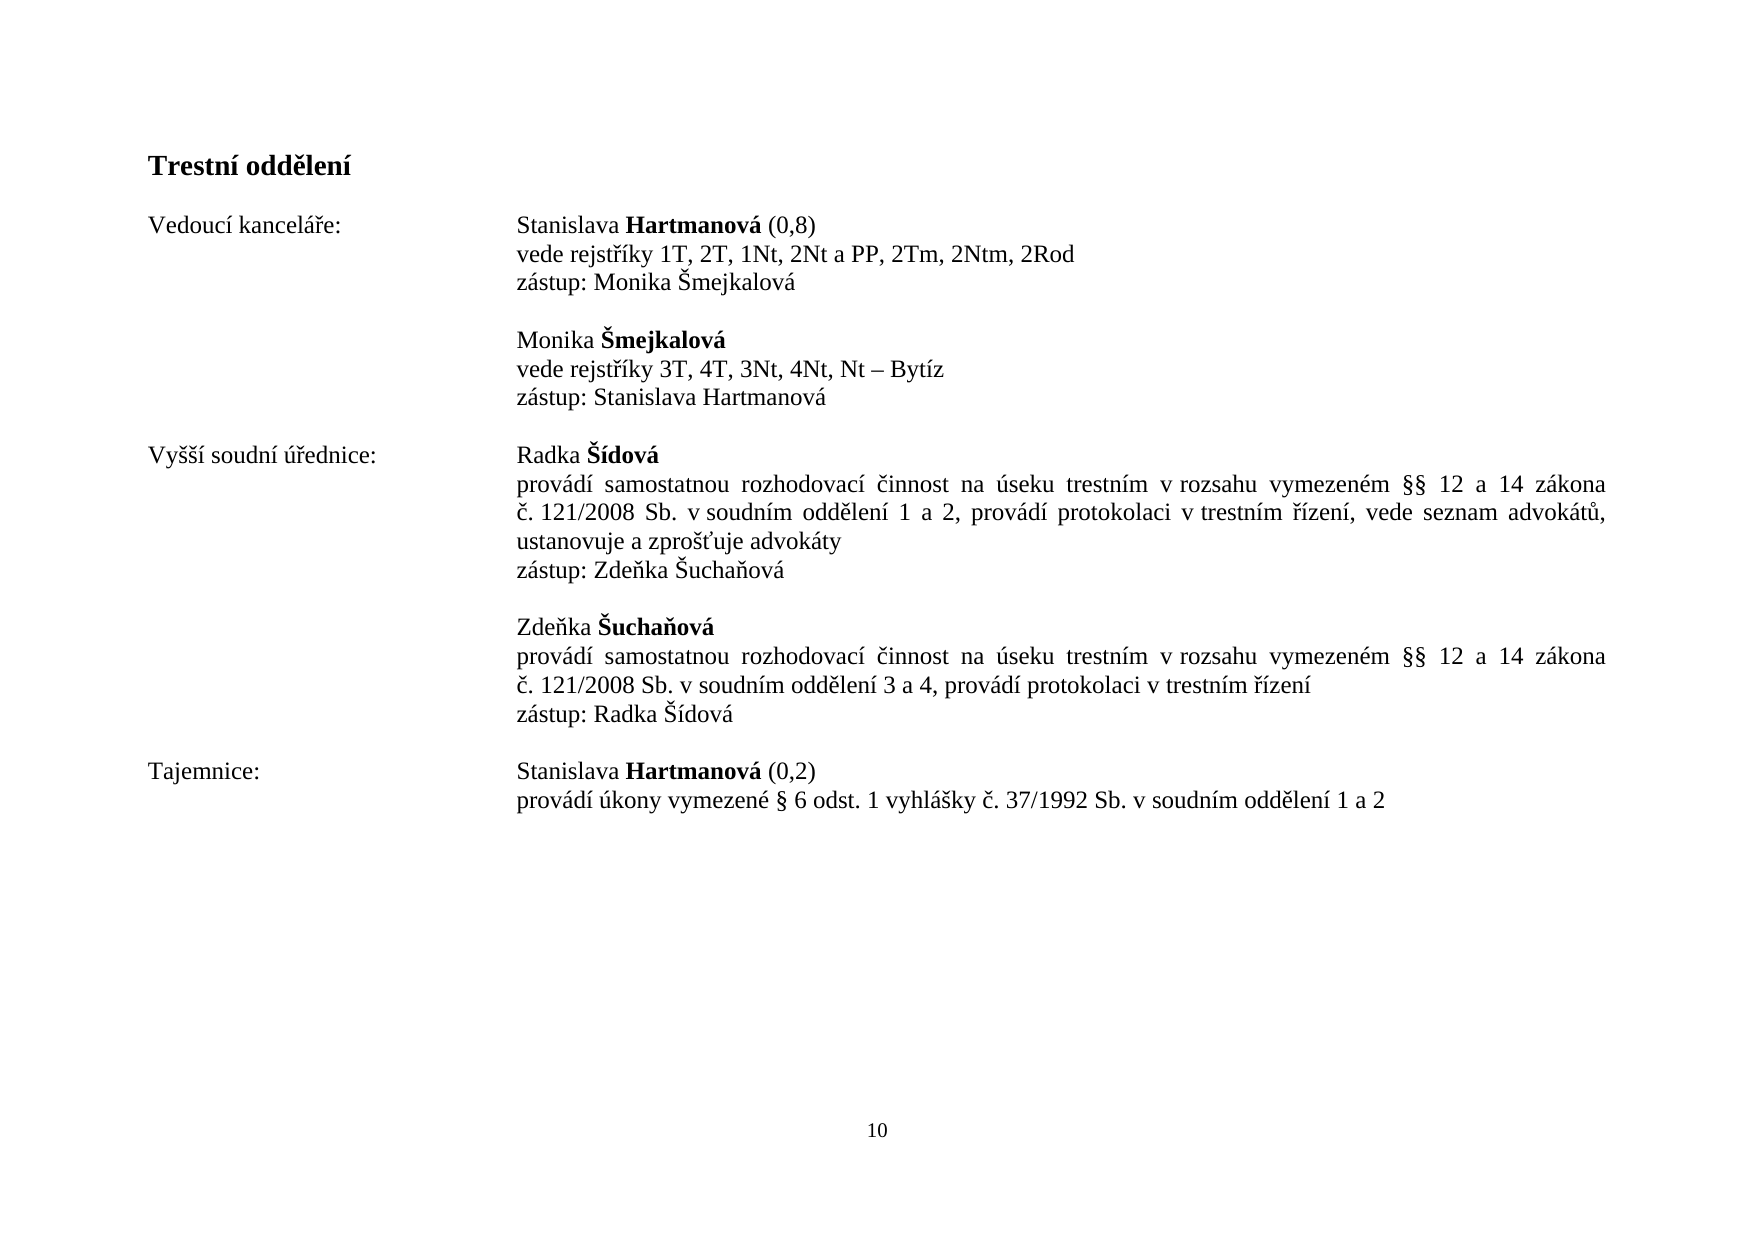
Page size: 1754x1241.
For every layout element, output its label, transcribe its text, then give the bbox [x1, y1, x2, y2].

text provádí samostatnou rozhodovací činnost na úseku trestním v rozsahu vymezeném §§ 12 a 14 zákona č. 121/2008 Sb. v soudním oddělení 1 a 2, provádí protokolaci v trestním řízení, vede seznam advokátů, ustanovuje a zprošťuje advokáty [516, 469, 1606, 555]
text Vyšší soudní úřednice: Radka Šídová [148, 440, 1606, 469]
text Zdeňka Šuchaňová [516, 612, 1606, 641]
text zástup: Stanislava Hartmanová [148, 382, 1606, 411]
text zástup: Radka Šídová [516, 699, 1606, 727]
text Monika Šmejkalová [148, 325, 1606, 354]
subtitle zástup: Monika Šmejkalová [148, 267, 1606, 296]
text Tajemnice: Stanislava Hartmanová (0,2) [148, 756, 1606, 785]
subtitle Trestní oddělení [148, 148, 1606, 181]
text Vedoucí kanceláře: Stanislava Hartmanová (0,8) [148, 210, 1606, 239]
text provádí úkony vymezené § 6 odst. 1 vyhlášky č. 37/1992 Sb. v soudním oddělení 1 a 2 [148, 785, 1606, 814]
text zástup: Zdeňka Šuchaňová [516, 555, 1606, 584]
text provádí samostatnou rozhodovací činnost na úseku trestním v rozsahu vymezeném §§ 12 a 14 zákona č. 121/2008 Sb. v soudním oddělení 3 a 4, provádí protokolaci v trestním řízení [516, 641, 1606, 699]
text vede rejstříky 3T, 4T, 3Nt, 4Nt, Nt – Bytíz [148, 354, 1606, 382]
text vede rejstříky 1T, 2T, 1Nt, 2Nt a PP, 2Tm, 2Ntm, 2Rod [148, 239, 1606, 267]
